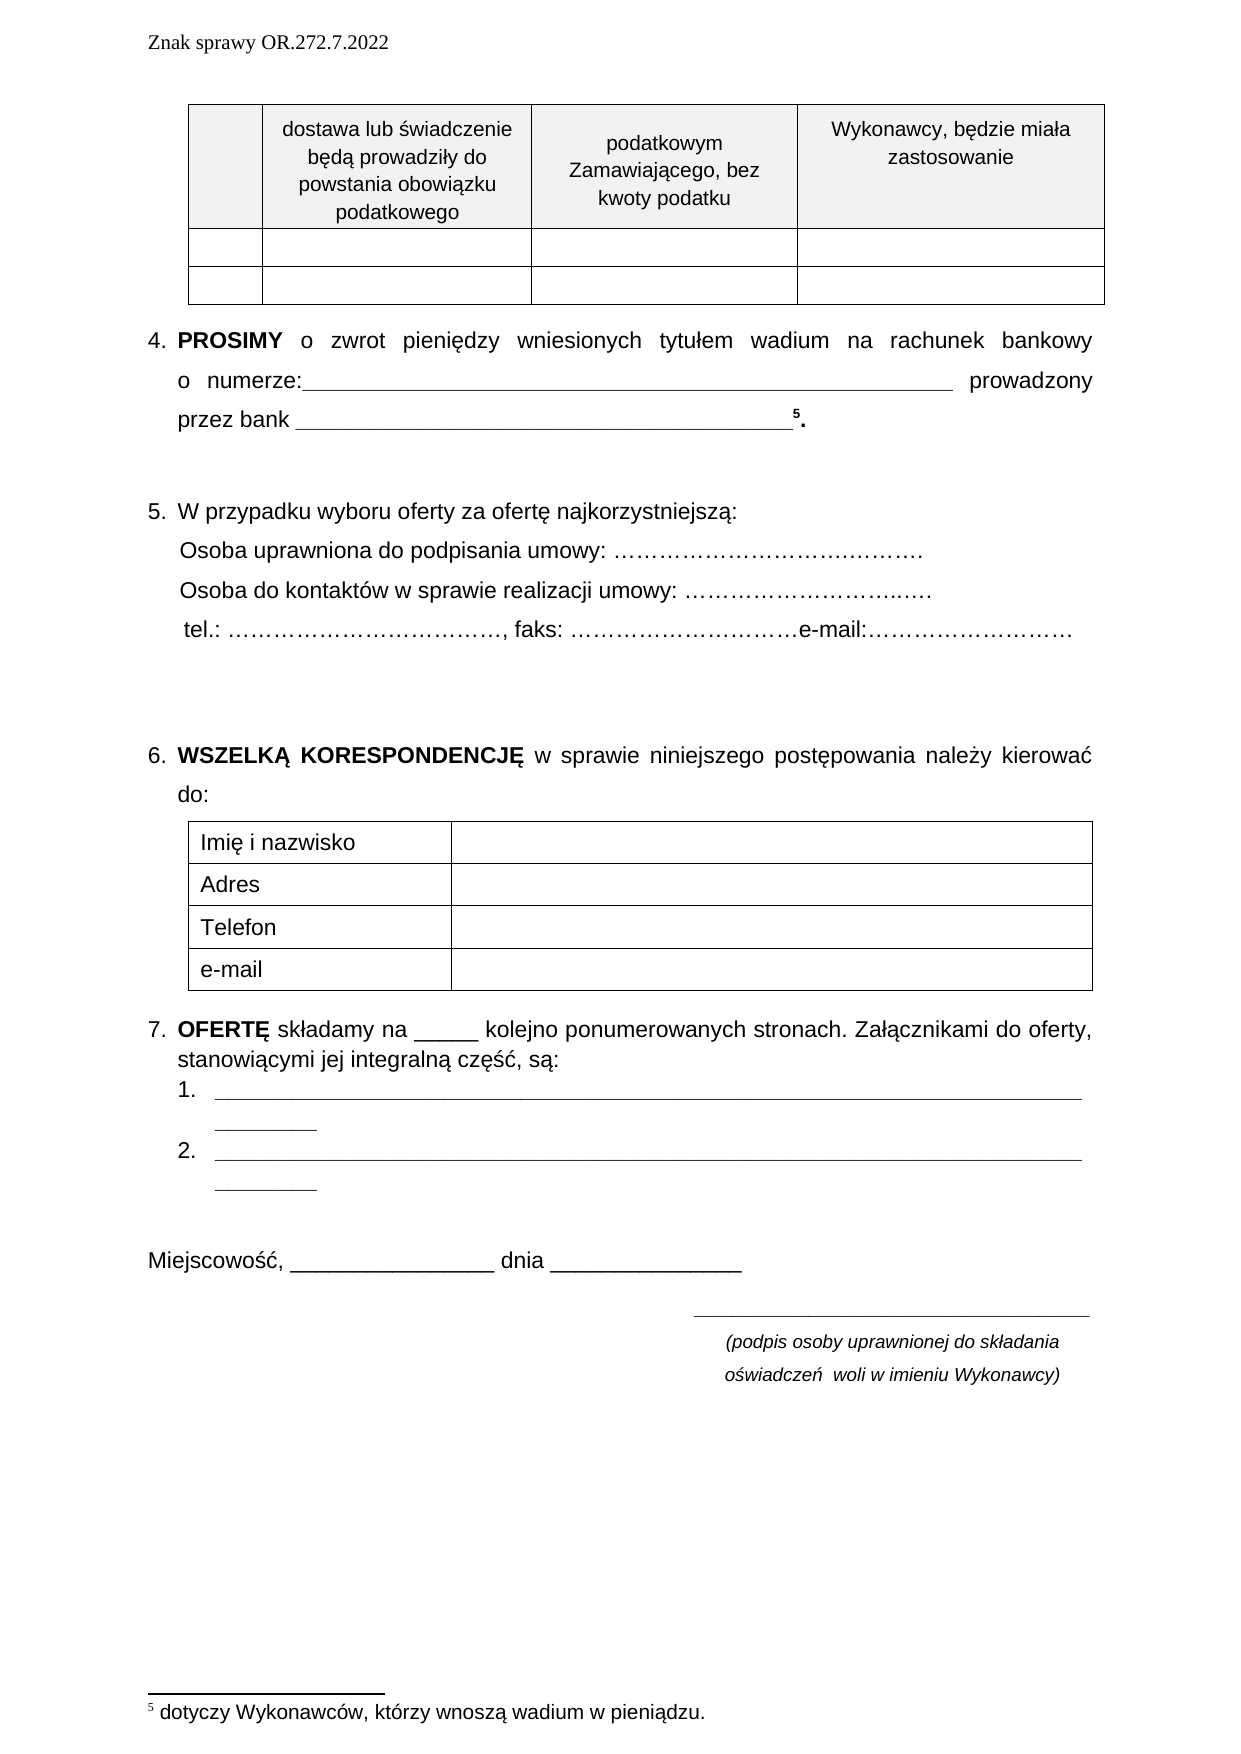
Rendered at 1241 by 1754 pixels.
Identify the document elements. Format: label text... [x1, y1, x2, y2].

table_cell e-mail [189, 949, 451, 990]
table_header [798, 105, 1104, 228]
table_cell Adres [189, 864, 451, 905]
list ____________________________________________________________________________ [177, 1076, 1093, 1133]
list ____________________________________________________________________________ [177, 1137, 1093, 1193]
table_cell [452, 864, 1092, 905]
table_cell [798, 229, 1104, 266]
text Osoba do kontaktów w sprawie realizacji umowy: ………………………..…. [148, 577, 1093, 603]
table_cell [532, 229, 797, 266]
table_cell [532, 267, 797, 304]
table_cell [263, 267, 531, 304]
text Osoba uprawniona do podpisania umowy: ………………………….………. [148, 537, 1093, 564]
table_header Imię i nazwisko [189, 822, 451, 863]
table_cell [263, 229, 531, 266]
table_header Lp. [189, 105, 262, 228]
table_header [263, 105, 531, 228]
table_cell [452, 949, 1092, 990]
text (podpis osoby uprawnionej do składania oświadczeń woli w imieniu Wykonawcy) [694, 1319, 1093, 1386]
text _______________________________ [679, 1286, 1093, 1319]
table_cell [189, 267, 262, 304]
text Miejscowość, ________________ dnia _______________ [148, 1240, 1093, 1273]
table_cell [189, 229, 262, 266]
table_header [532, 105, 797, 228]
table_cell [798, 267, 1104, 304]
text tel.: ………………………………, faks: …………………………e-mail:……………………… [148, 616, 1093, 643]
list WSZELKĄ KORESPONDENCJĘ w sprawie niniejszego postępowania należy kierować do: [148, 742, 1093, 808]
list W przypadku wyboru oferty za ofertę najkorzystniejszą: [148, 498, 1093, 524]
table_header [452, 822, 1092, 863]
table_cell [452, 906, 1092, 948]
list OFERTĘ składamy na _____ kolejno ponumerowanych stronach. Załącznikami do oferty, stanowiącymi jej integralną część, są: [148, 1016, 1093, 1072]
table_cell Telefon [189, 906, 451, 948]
list PROSIMY o zwrot pieniędzy wniesionych tytułem wadium na rachunek bankowy o numerze:___________________________________________________ prowadzony przez bank _______________________________________. [148, 327, 1093, 433]
